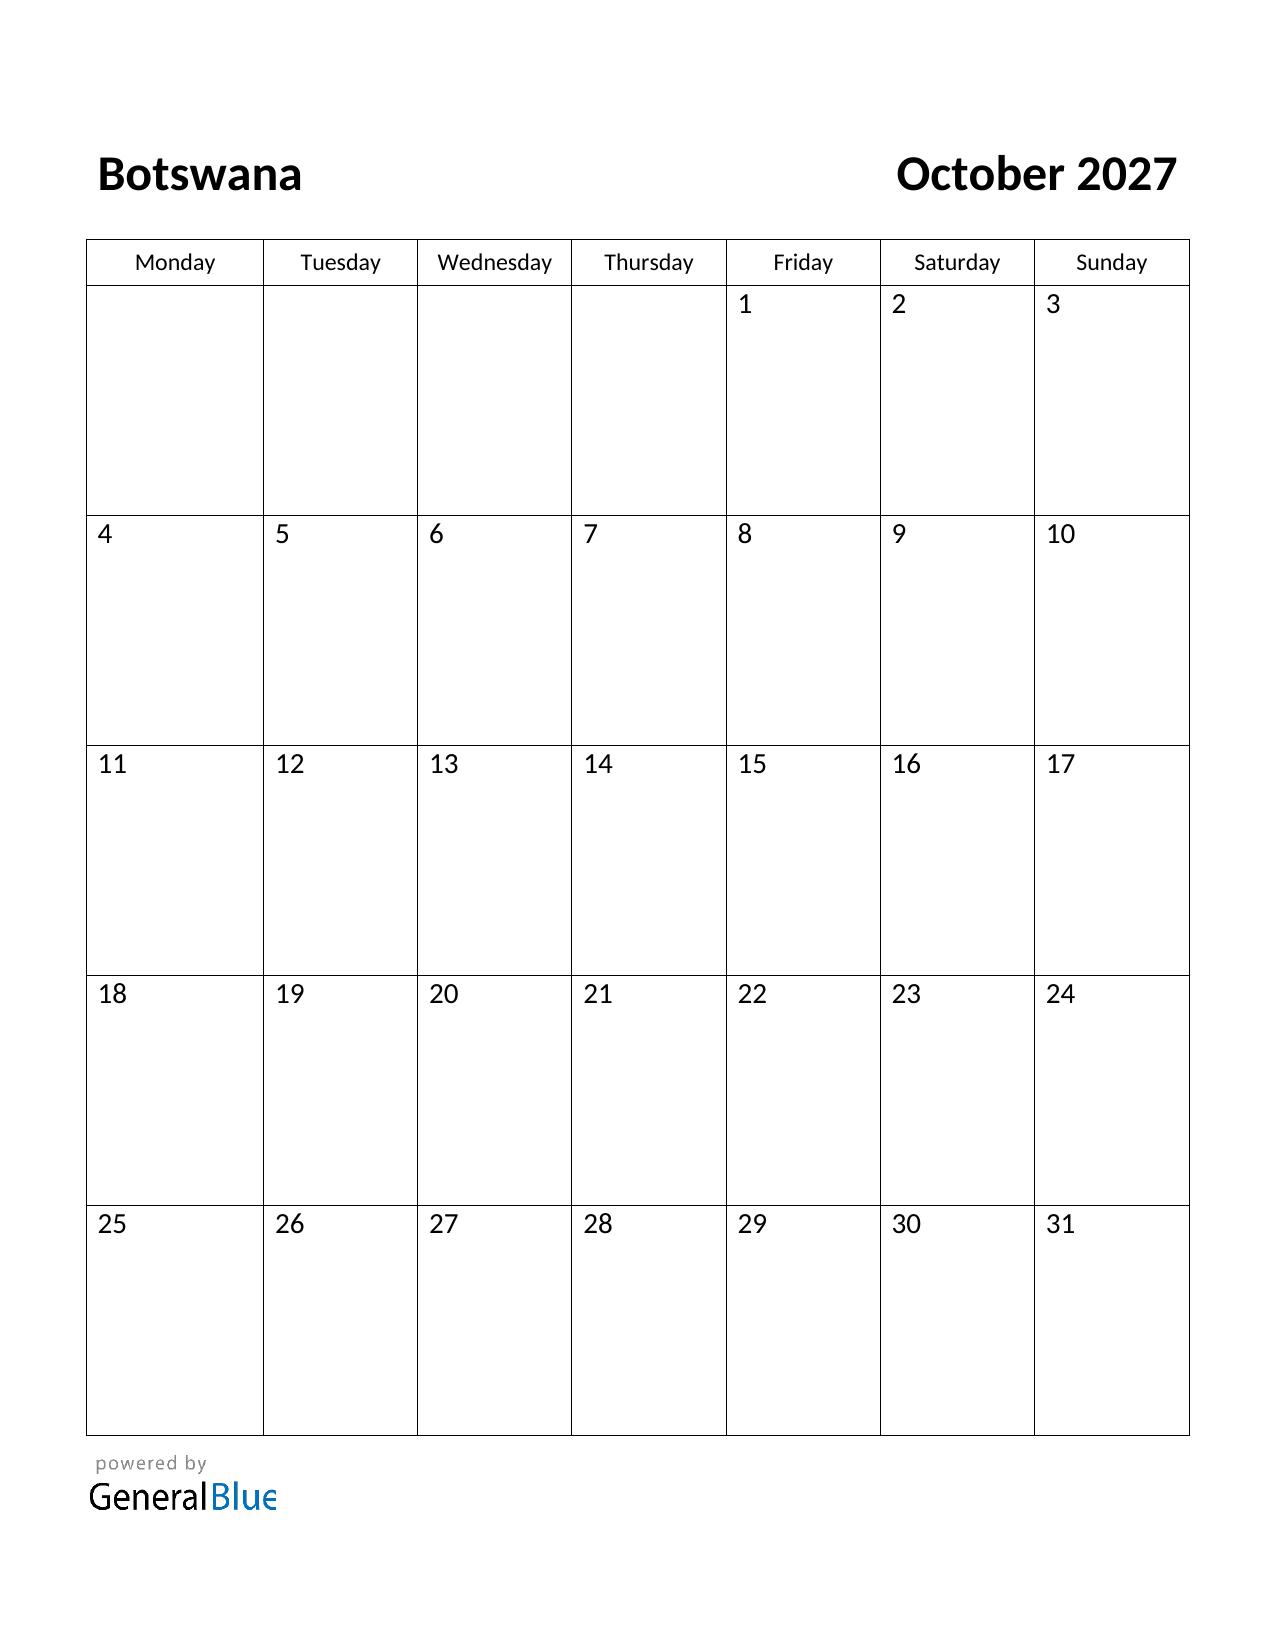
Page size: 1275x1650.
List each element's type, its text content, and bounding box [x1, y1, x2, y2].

table_cell [264, 1238, 417, 1434]
table_cell 28 [572, 1206, 726, 1238]
table_cell [1035, 1008, 1189, 1204]
table_cell [418, 548, 571, 744]
table_cell [1035, 1238, 1189, 1434]
table_cell [572, 548, 726, 744]
table_cell 15 [727, 746, 880, 778]
table_cell [881, 548, 1034, 744]
table_cell [572, 1238, 726, 1434]
table_cell Sunday [1035, 240, 1189, 284]
table_cell [727, 548, 880, 744]
table_cell [418, 778, 571, 974]
table_cell 29 [727, 1206, 880, 1238]
table_cell [264, 778, 417, 974]
table_cell 4 [87, 516, 263, 548]
table_cell [264, 286, 417, 318]
table_cell [418, 1008, 571, 1204]
table_cell 21 [572, 976, 726, 1008]
table_cell [86, 1436, 1189, 1534]
table_cell [87, 1238, 263, 1434]
table_cell 23 [881, 976, 1034, 1008]
table_cell 26 [264, 1206, 417, 1238]
table_cell 25 [87, 1206, 263, 1238]
table_cell 19 [264, 976, 417, 1008]
table_cell [264, 318, 417, 514]
table_cell [87, 286, 263, 318]
table_cell 6 [418, 516, 571, 548]
table_cell [1035, 318, 1189, 514]
table_cell Tuesday [264, 240, 417, 284]
table_cell [87, 318, 263, 514]
table_cell 1 [727, 286, 880, 318]
table_cell [881, 318, 1034, 514]
table_cell 31 [1035, 1206, 1189, 1238]
table_cell 13 [418, 746, 571, 778]
table_cell 27 [418, 1206, 571, 1238]
table_cell [881, 778, 1034, 974]
table_cell [572, 778, 726, 974]
table_cell [1035, 778, 1189, 974]
table_cell 3 [1035, 286, 1189, 318]
table_cell [881, 1238, 1034, 1434]
table_cell 9 [881, 516, 1034, 548]
table_cell [727, 1238, 880, 1434]
table_cell [87, 778, 263, 974]
table_cell [1035, 548, 1189, 744]
table_cell 24 [1035, 976, 1189, 1008]
table_cell 2 [881, 286, 1034, 318]
table_cell [727, 778, 880, 974]
table_cell Wednesday [418, 240, 571, 284]
table_cell 10 [1035, 516, 1189, 548]
table_cell 17 [1035, 746, 1189, 778]
table_cell [727, 1008, 880, 1204]
table_cell [572, 318, 726, 514]
table_cell [87, 1008, 263, 1204]
table_cell [264, 548, 417, 744]
table_cell 30 [881, 1206, 1034, 1238]
table_cell Friday [727, 240, 880, 284]
picture [88, 1452, 276, 1515]
table_cell [418, 286, 571, 318]
table_cell 18 [87, 976, 263, 1008]
table_cell [87, 548, 263, 744]
table_cell [727, 318, 880, 514]
table_cell 16 [881, 746, 1034, 778]
table_cell Saturday [881, 240, 1034, 284]
table_cell [418, 318, 571, 514]
table_header October 2027 [572, 105, 1189, 239]
table_cell 22 [727, 976, 880, 1008]
table_cell [572, 286, 726, 318]
table_cell 12 [264, 746, 417, 778]
table_cell [418, 1238, 571, 1434]
table_cell [572, 1008, 726, 1204]
table_cell Thursday [572, 240, 726, 284]
table_cell [881, 1008, 1034, 1204]
table_cell 8 [727, 516, 880, 548]
table_cell 7 [572, 516, 726, 548]
table_cell Monday [87, 240, 263, 284]
table_cell [264, 1008, 417, 1204]
table_cell 20 [418, 976, 571, 1008]
table_cell 14 [572, 746, 726, 778]
table_cell 11 [87, 746, 263, 778]
table_cell 5 [264, 516, 417, 548]
table_header Botswana [86, 105, 572, 239]
